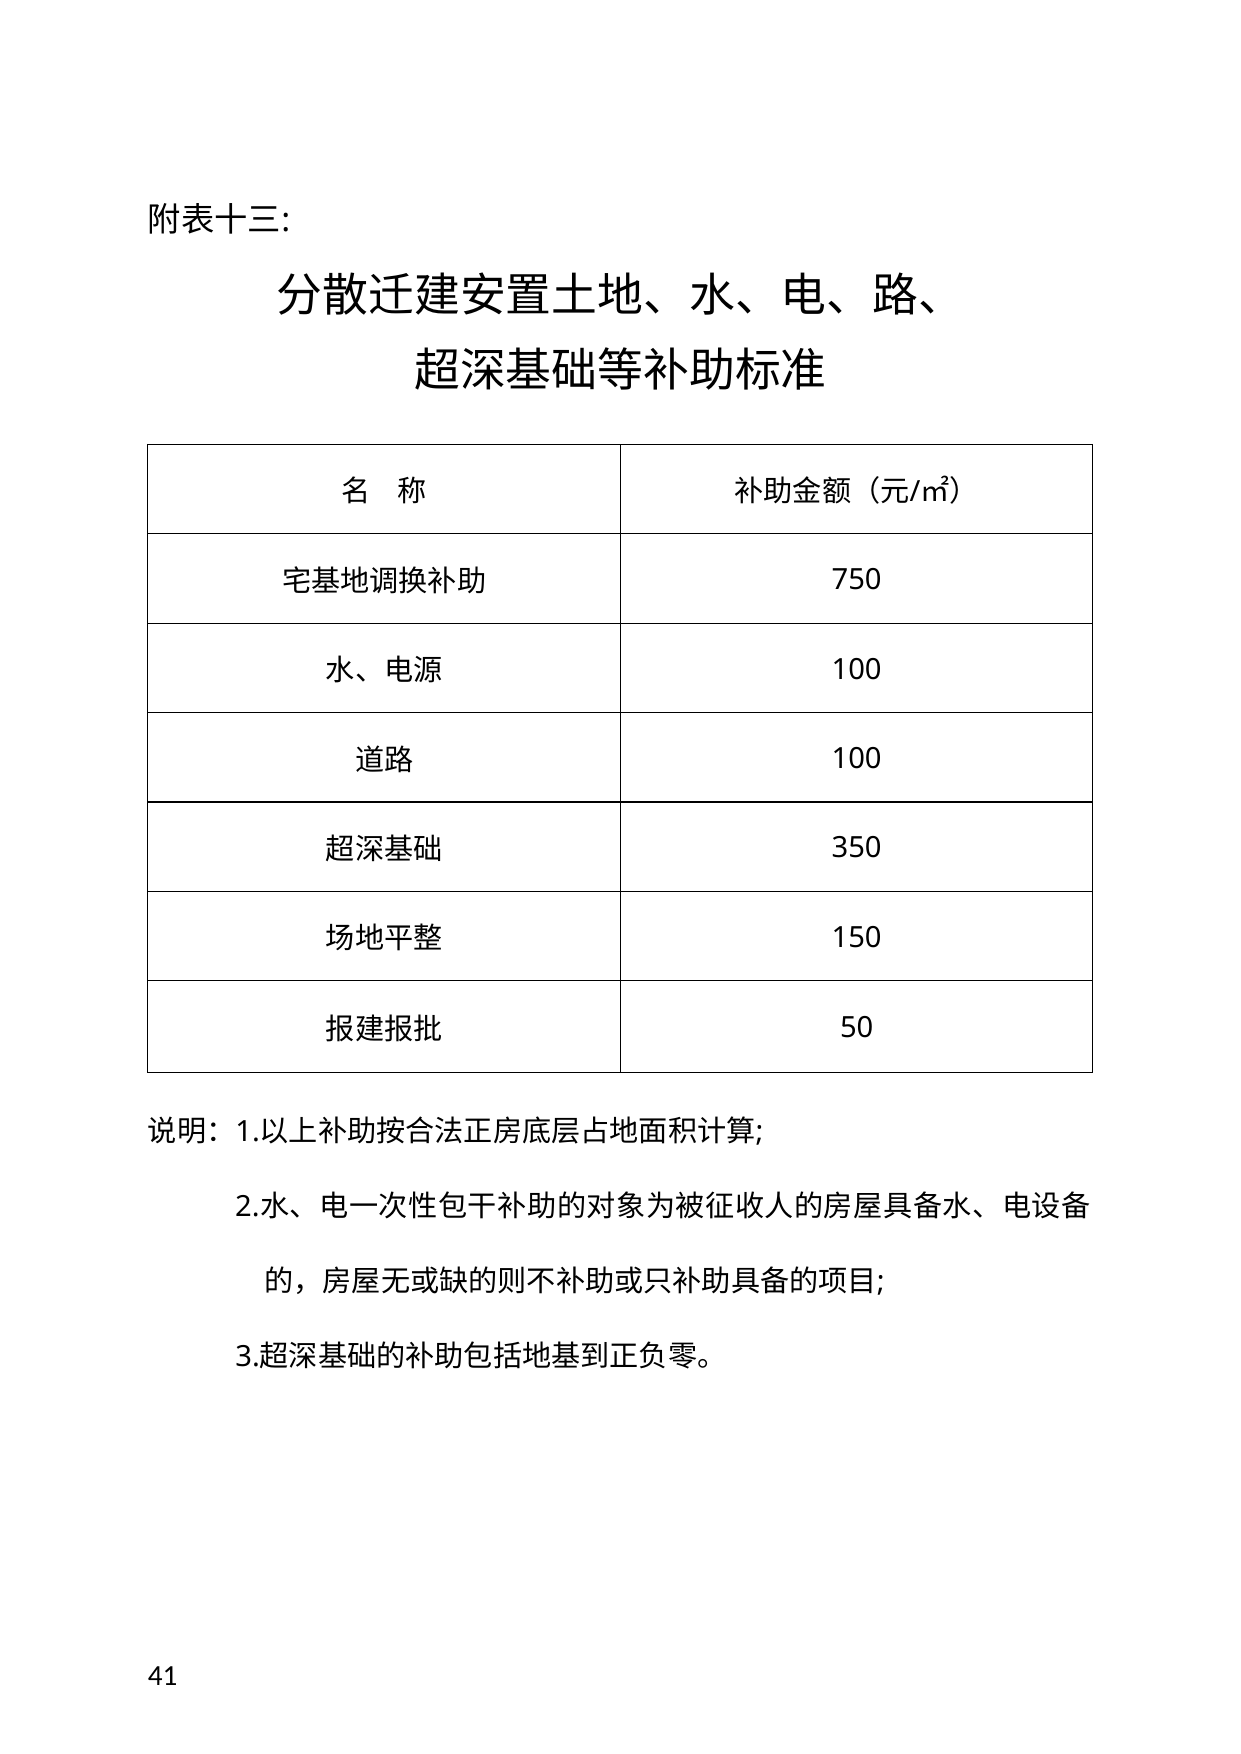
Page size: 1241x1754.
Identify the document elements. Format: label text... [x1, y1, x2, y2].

text 3.超深基础的补助包括地基到正负零。 [148, 1317, 1093, 1392]
text 说明：1.以上补助按合法正房底层占地面积计算; [148, 1092, 1093, 1167]
text 分散迁建安置土地、水、电、路、 [148, 254, 1093, 329]
text 超深基础等补助标准 [148, 329, 1093, 404]
table_header 名 称 [148, 445, 620, 533]
table_cell 水、电源 [148, 624, 620, 712]
text 附表十三: [148, 179, 1093, 254]
table_cell 场地平整 [148, 892, 620, 980]
table_cell 道路 [148, 713, 620, 801]
table_header 补助金额（元/㎡） [621, 445, 1092, 533]
table_cell 150 [621, 892, 1092, 980]
table_cell 超深基础 [148, 803, 620, 891]
table_cell 100 [621, 713, 1092, 801]
table_cell 宅基地调换补助 [148, 534, 620, 623]
table_cell 50 [621, 981, 1092, 1072]
text 2.水、电一次性包干补助的对象为被征收人的房屋具备水、电设备的，房屋无或缺的则不补助或只补助具备的项目; [235, 1167, 1093, 1317]
table_cell 350 [621, 803, 1092, 891]
table_cell 报建报批 [148, 981, 620, 1072]
table_cell 100 [621, 624, 1092, 712]
table_cell 750 [621, 534, 1092, 623]
